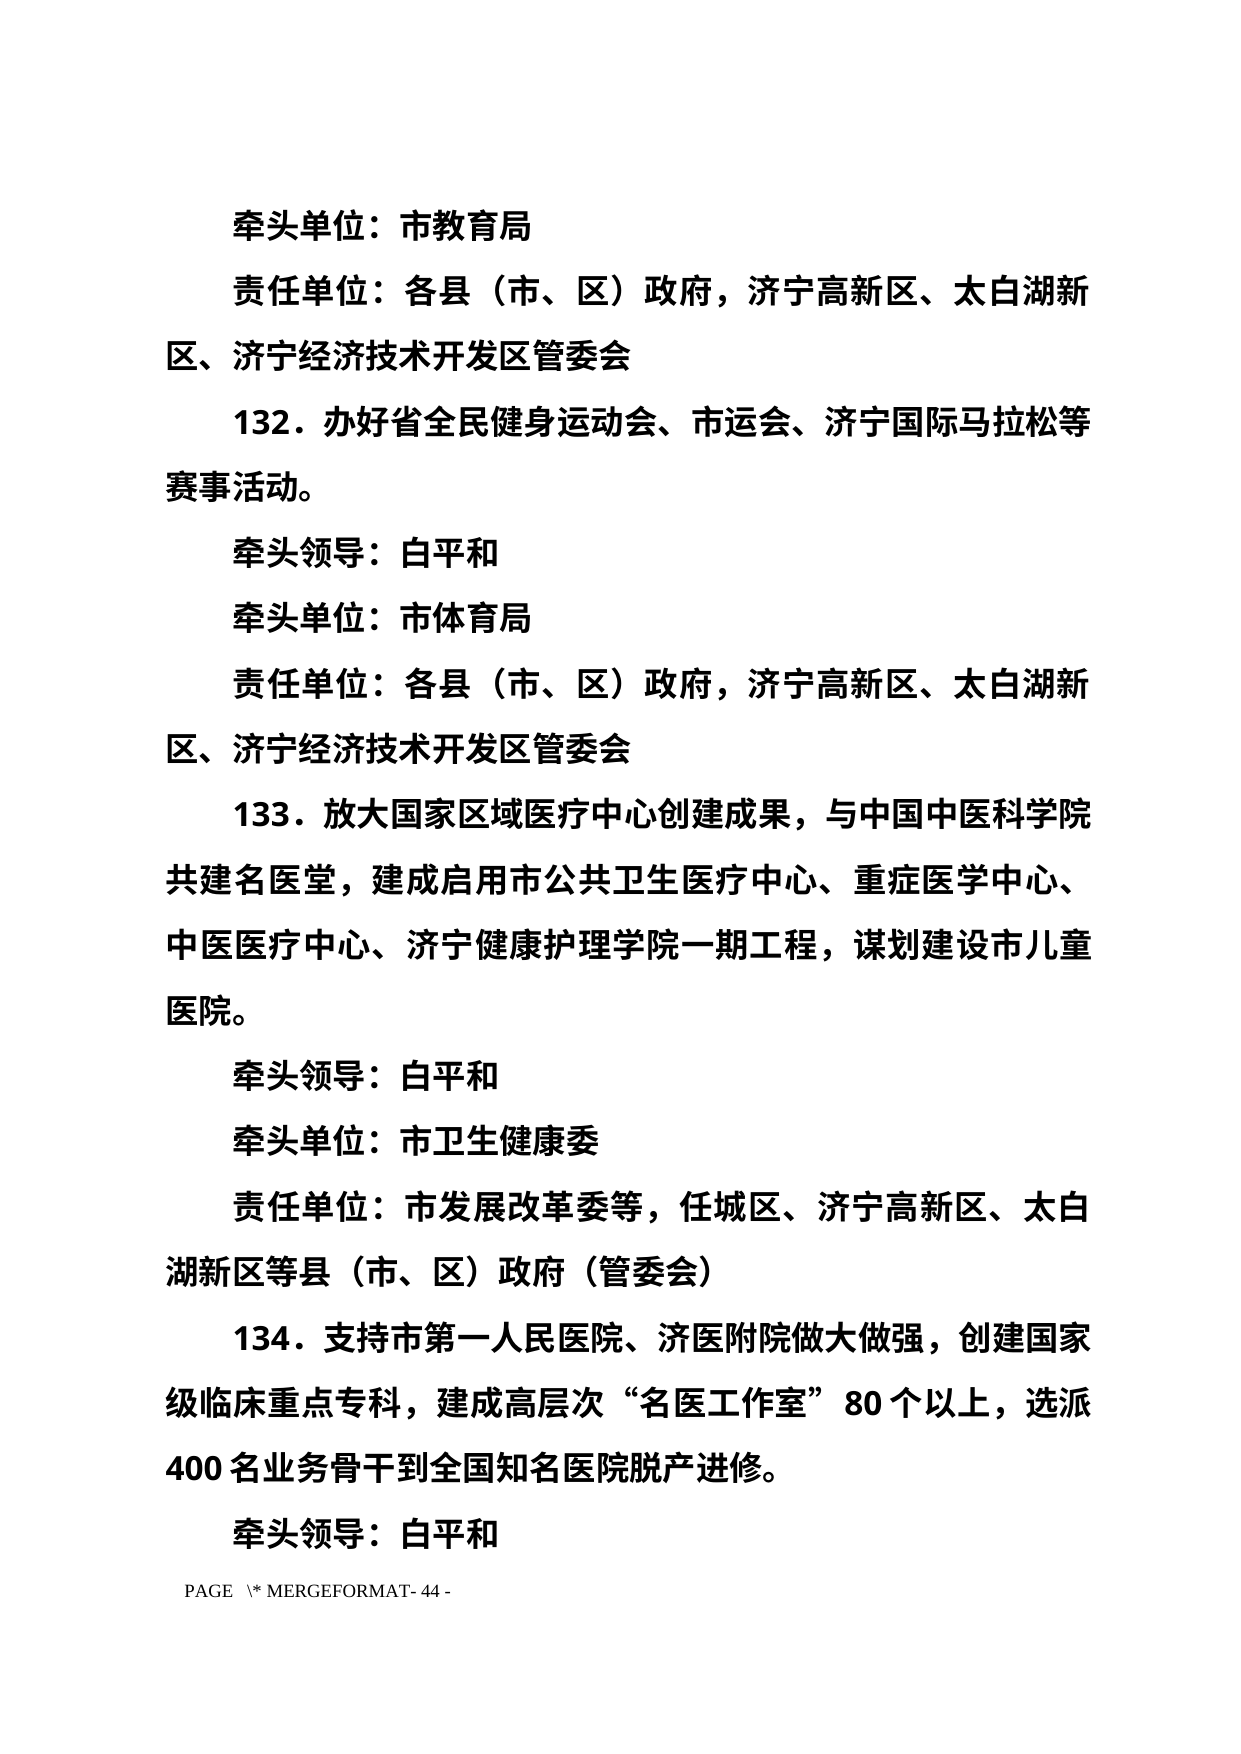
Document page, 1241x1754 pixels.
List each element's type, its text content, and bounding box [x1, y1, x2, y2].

text 133．放大国家区域医疗中心创建成果，与中国中医科学院共建名医堂，建成启用市公共卫生医疗中心、重症医学中心、中医医疗中心、济宁健康护理学院一期工程，谋划建设市儿童医院。 [165, 779, 1092, 1041]
text 责任单位：市发展改革委等，任城区、济宁高新区、太白湖新区等县（市、区）政府（管委会） [165, 1172, 1092, 1303]
text 132．办好省全民健身运动会、市运会、济宁国际马拉松等赛事活动。 [165, 387, 1092, 518]
text 牵头单位：市体育局 [165, 583, 1092, 649]
text 134．支持市第一人民医院、济医附院做大做强，创建国家级临床重点专科，建成高层次“名医工作室”80个以上，选派400名业务骨干到全国知名医院脱产进修。 [165, 1303, 1092, 1499]
text 牵头领导：白平和 [165, 1499, 1092, 1564]
text 责任单位：各县（市、区）政府，济宁高新区、太白湖新区、济宁经济技术开发区管委会 [165, 256, 1092, 387]
text 责任单位：各县（市、区）政府，济宁高新区、太白湖新区、济宁经济技术开发区管委会 [165, 649, 1092, 779]
text 牵头领导：白平和 [165, 1041, 1092, 1107]
text 牵头单位：市教育局 [165, 191, 1092, 256]
text 牵头单位：市卫生健康委 [165, 1107, 1092, 1172]
text 牵头领导：白平和 [165, 518, 1092, 583]
